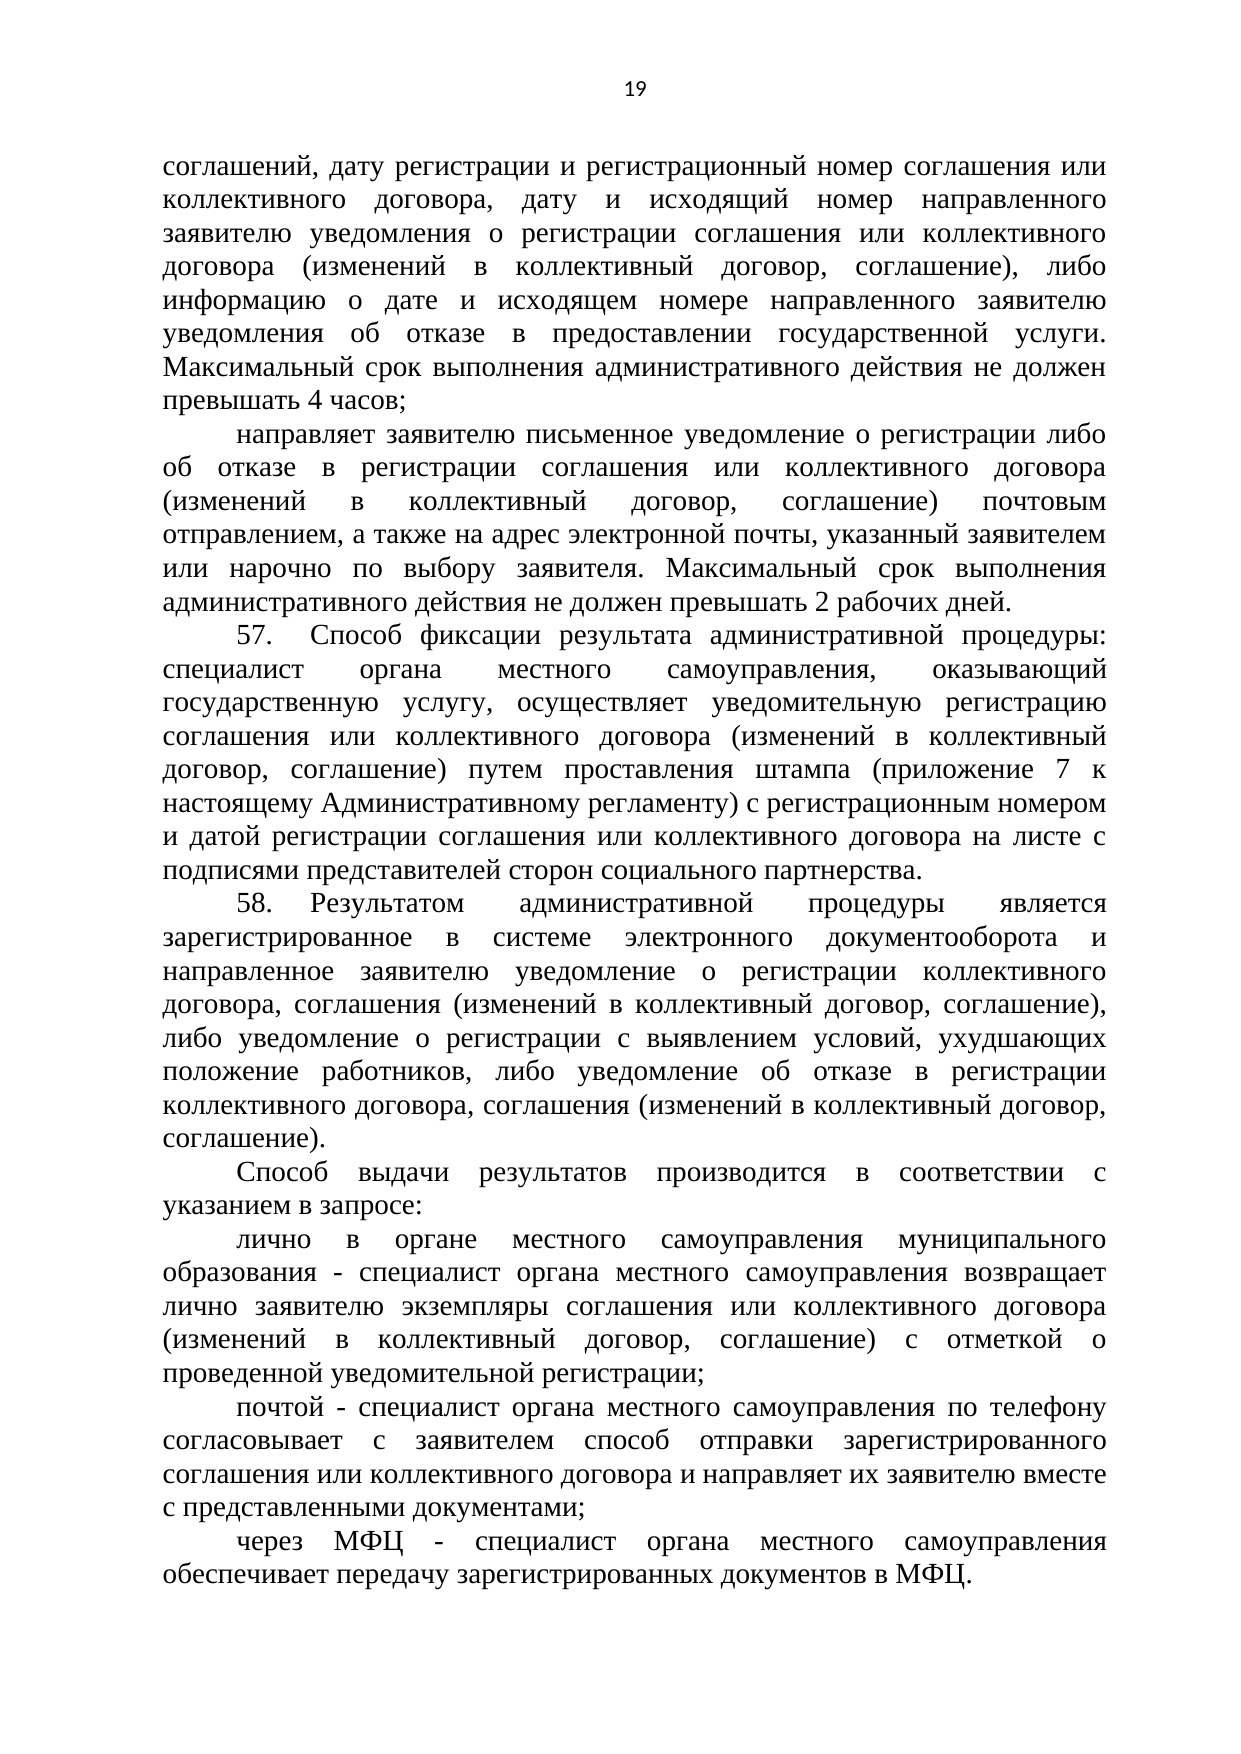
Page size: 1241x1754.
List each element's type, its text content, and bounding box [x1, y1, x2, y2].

list Способ фиксации результата административной процедуры: специалист органа местного самоуправления, оказывающий государственную услугу, осуществляет уведомительную регистрацию соглашения или коллективного договора (изменений в коллективный договор, соглашение) путем проставления штампа (приложение 7 к настоящему Административному регламенту) с регистрационным номером и датой регистрации соглашения или коллективного договора на листе с подписями представителей сторон социального партнерства. [162, 617, 1107, 886]
list Результатом административной процедуры является зарегистрированное в системе электронного документооборота и направленное заявителю уведомление о регистрации коллективного договора, соглашения (изменений в коллективный договор, соглашение), либо уведомление о регистрации с выявлением условий, ухудшающих положение работников, либо уведомление об отказе в регистрации коллективного договора, соглашения (изменений в коллективный договор, соглашение). [162, 886, 1107, 1154]
text почтой - специалист органа местного самоуправления по телефону согласовывает с заявителем способ отправки зарегистрированного соглашения или коллективного договора и направляет их заявителю вместе с представленными документами; [162, 1389, 1107, 1523]
text направляет заявителю письменное уведомление о регистрации либо об отказе в регистрации соглашения или коллективного договора (изменений в коллективный договор, соглашение) почтовым отправлением, а также на адрес электронной почты, указанный заявителем или нарочно по выбору заявителя. Максимальный срок выполнения административного действия не должен превышать 2 рабочих дней. [162, 416, 1107, 617]
text лично в органе местного самоуправления муниципального образования - специалист органа местного самоуправления возвращает лично заявителю экземпляры соглашения или коллективного договора (изменений в коллективный договор, соглашение) с отметкой о проведенной уведомительной регистрации; [162, 1221, 1107, 1389]
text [162, 148, 1107, 416]
text Способ выдачи результатов производится в соответствии с указанием в запросе: [162, 1154, 1107, 1221]
text через МФЦ - специалист органа местного самоуправления обеспечивает передачу зарегистрированных документов в МФЦ. [162, 1523, 1107, 1590]
